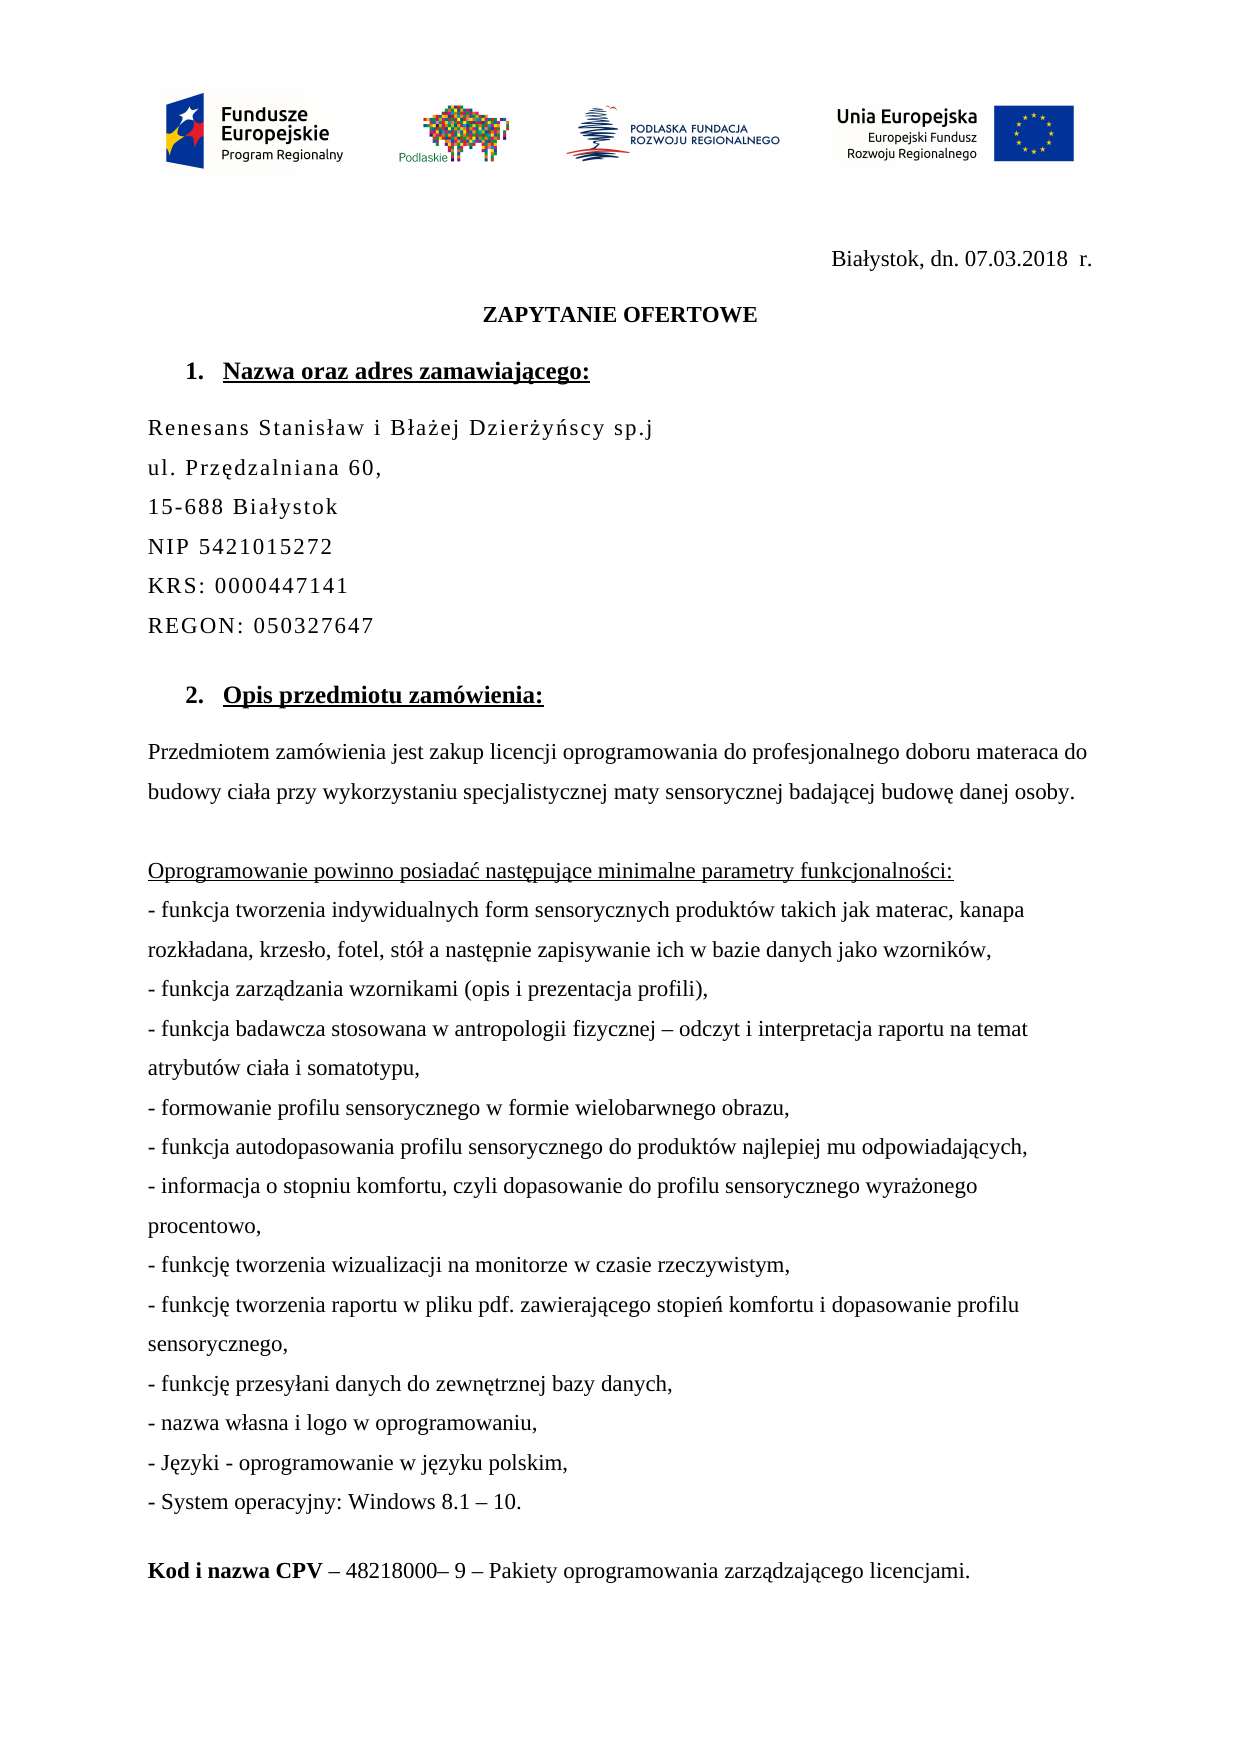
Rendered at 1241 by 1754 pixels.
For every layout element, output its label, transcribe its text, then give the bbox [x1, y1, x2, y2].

text Kod i nazwa CPV – 48218000– 9 – Pakiety oprogramowania zarządzającego licencjami. [148, 1557, 1093, 1583]
picture [147, 73, 1093, 189]
text Oprogramowanie powinno posiadać następujące minimalne parametry funkcjonalności: [148, 857, 1093, 883]
text Przedmiotem zamówienia jest zakup licencji oprogramowania do profesjonalnego doboru materaca do budowy ciała przy wykorzystaniu specjalistycznej maty sensorycznej badającej budowę danej osoby. [148, 738, 1093, 804]
text Renesans Stanisław i Błażej Dzierżyńscy sp.j ul. Przędzalniana 60, [148, 414, 1093, 480]
text KRS: 0000447141 [148, 572, 1093, 599]
list Opis przedmiotu zamówienia: [185, 680, 1093, 709]
text - funkcja zarządzania wzornikami (opis i prezentacja profili), - funkcja badawcza stosowana w antropologii fizycznej – odczyt i interpretacja raportu na temat atrybutów ciała i somatotypu, - formowanie profilu sensorycznego w formie wielobarwnego obrazu, - funkcja autodopasowania profilu sensorycznego do produktów najlepiej mu odpowiadających, - informacja o stopniu komfortu, czyli dopasowanie do profilu sensorycznego wyrażonego procentowo, - funkcję tworzenia wizualizacji na monitorze w czasie rzeczywistym, - funkcję tworzenia raportu w pliku pdf. zawierającego stopień komfortu i dopasowanie profilu sensorycznego, - funkcję przesyłani danych do zewnętrznej bazy danych, - nazwa własna i logo w oprogramowaniu, - Języki - oprogramowanie w języku polskim, - System operacyjny: Windows 8.1 – 10. [148, 975, 1093, 1515]
text 15-688 Białystok NIP 5421015272 [148, 493, 1093, 559]
list Nazwa oraz adres zamawiającego: [185, 356, 1093, 385]
text Białystok, dn. 07.03.2018 r. [148, 245, 1093, 272]
text - funkcja tworzenia indywidualnych form sensorycznych produktów takich jak materac, kanapa rozkładana, krzesło, fotel, stół a następnie zapisywanie ich w bazie danych jako wzorników, [148, 896, 1093, 962]
text ZAPYTANIE OFERTOWE [148, 301, 1093, 327]
text REGON: 050327647 [148, 612, 1093, 638]
